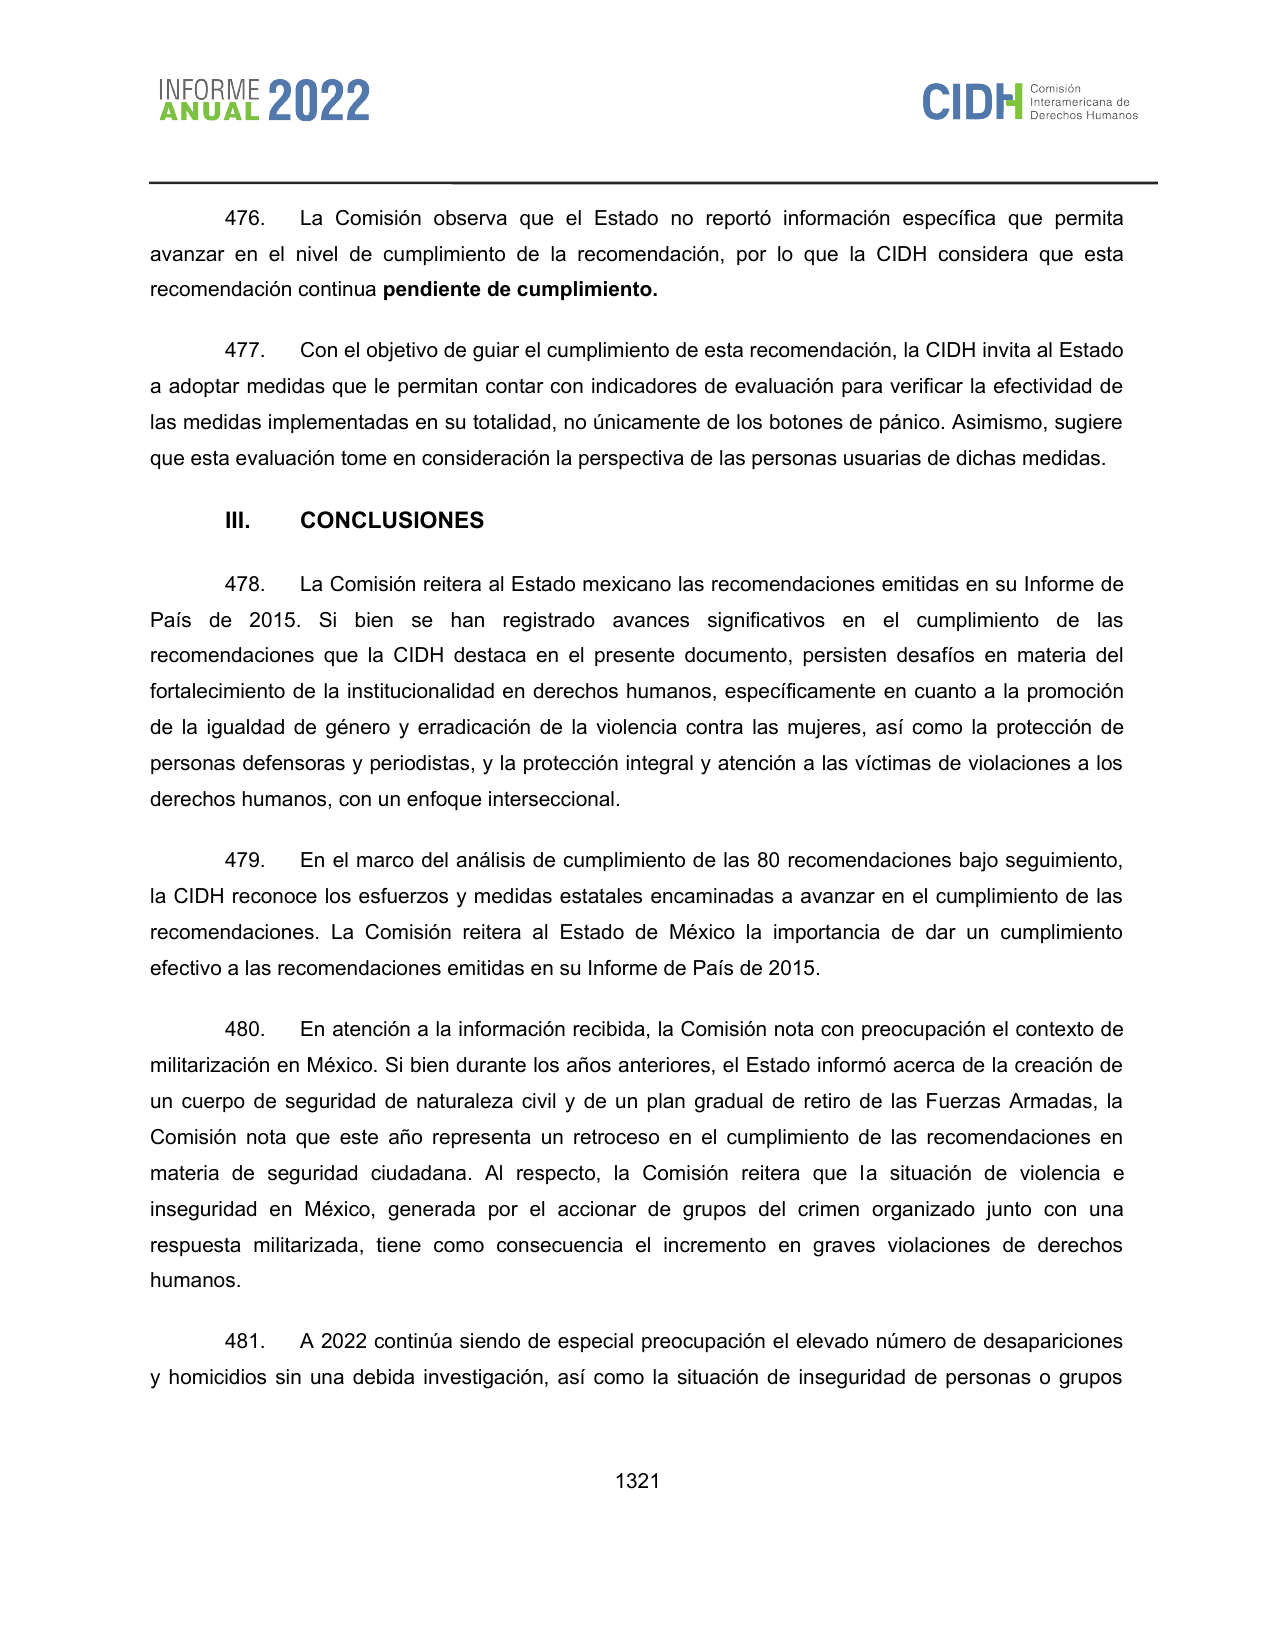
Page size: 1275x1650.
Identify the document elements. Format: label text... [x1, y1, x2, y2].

list La Comisión reitera al Estado mexicano las recomendaciones emitidas en su Informe de País de 2015. Si bien se han registrado avances significativos en el cumplimiento de las recomendaciones que la CIDH destaca en el presente documento, persisten desafíos en materia del fortalecimiento de la institucionalidad en derechos humanos, específicamente en cuanto a la promoción de la igualdad de género y erradicación de la violencia contra las mujeres, así como la protección de personas defensoras y periodistas, y la protección integral y atención a las víctimas de violaciones a los derechos humanos, con un enfoque interseccional. [150, 571, 1125, 811]
list En el marco del análisis de cumplimiento de las 80 recomendaciones bajo seguimiento, la CIDH reconoce los esfuerzos y medidas estatales encaminadas a avanzar en el cumplimiento de las recomendaciones. La Comisión reitera al Estado de México la importancia de dar un cumplimiento efectivo a las recomendaciones emitidas en su Informe de País de 2015. [150, 848, 1125, 980]
list La Comisión observa que el Estado no reportó información específica que permita avanzar en el nivel de cumplimiento de la recomendación, por lo que la CIDH considera que esta recomendación continua pendiente de cumplimiento. [150, 205, 1125, 301]
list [150, 1329, 1125, 1389]
picture [150, 73, 374, 126]
subtitle CONCLUSIONES [225, 507, 1125, 533]
picture [914, 73, 1158, 130]
list Con el objetivo de guiar el cumplimiento de esta recomendación, la CIDH invita al Estado a adoptar medidas que le permitan contar con indicadores de evaluación para verificar la efectividad de las medidas implementadas en su totalidad, no únicamente de los botones de pánico. Asimismo, sugiere que esta evaluación tome en consideración la perspectiva de las personas usuarias de dichas medidas. [150, 338, 1125, 470]
list En atención a la información recibida, la Comisión nota con preocupación el contexto de militarización en México. Si bien durante los años anteriores, el Estado informó acerca de la creación de un cuerpo de seguridad de naturaleza civil y de un plan gradual de retiro de las Fuerzas Armadas, la Comisión nota que este año representa un retroceso en el cumplimiento de las recomendaciones en materia de seguridad ciudadana. Al respecto, la Comisión reitera que la situación de violencia e inseguridad en México, generada por el accionar de grupos del crimen organizado junto con una respuesta militarizada, tiene como consecuencia el incremento en graves violaciones de derechos humanos. [150, 1017, 1125, 1292]
